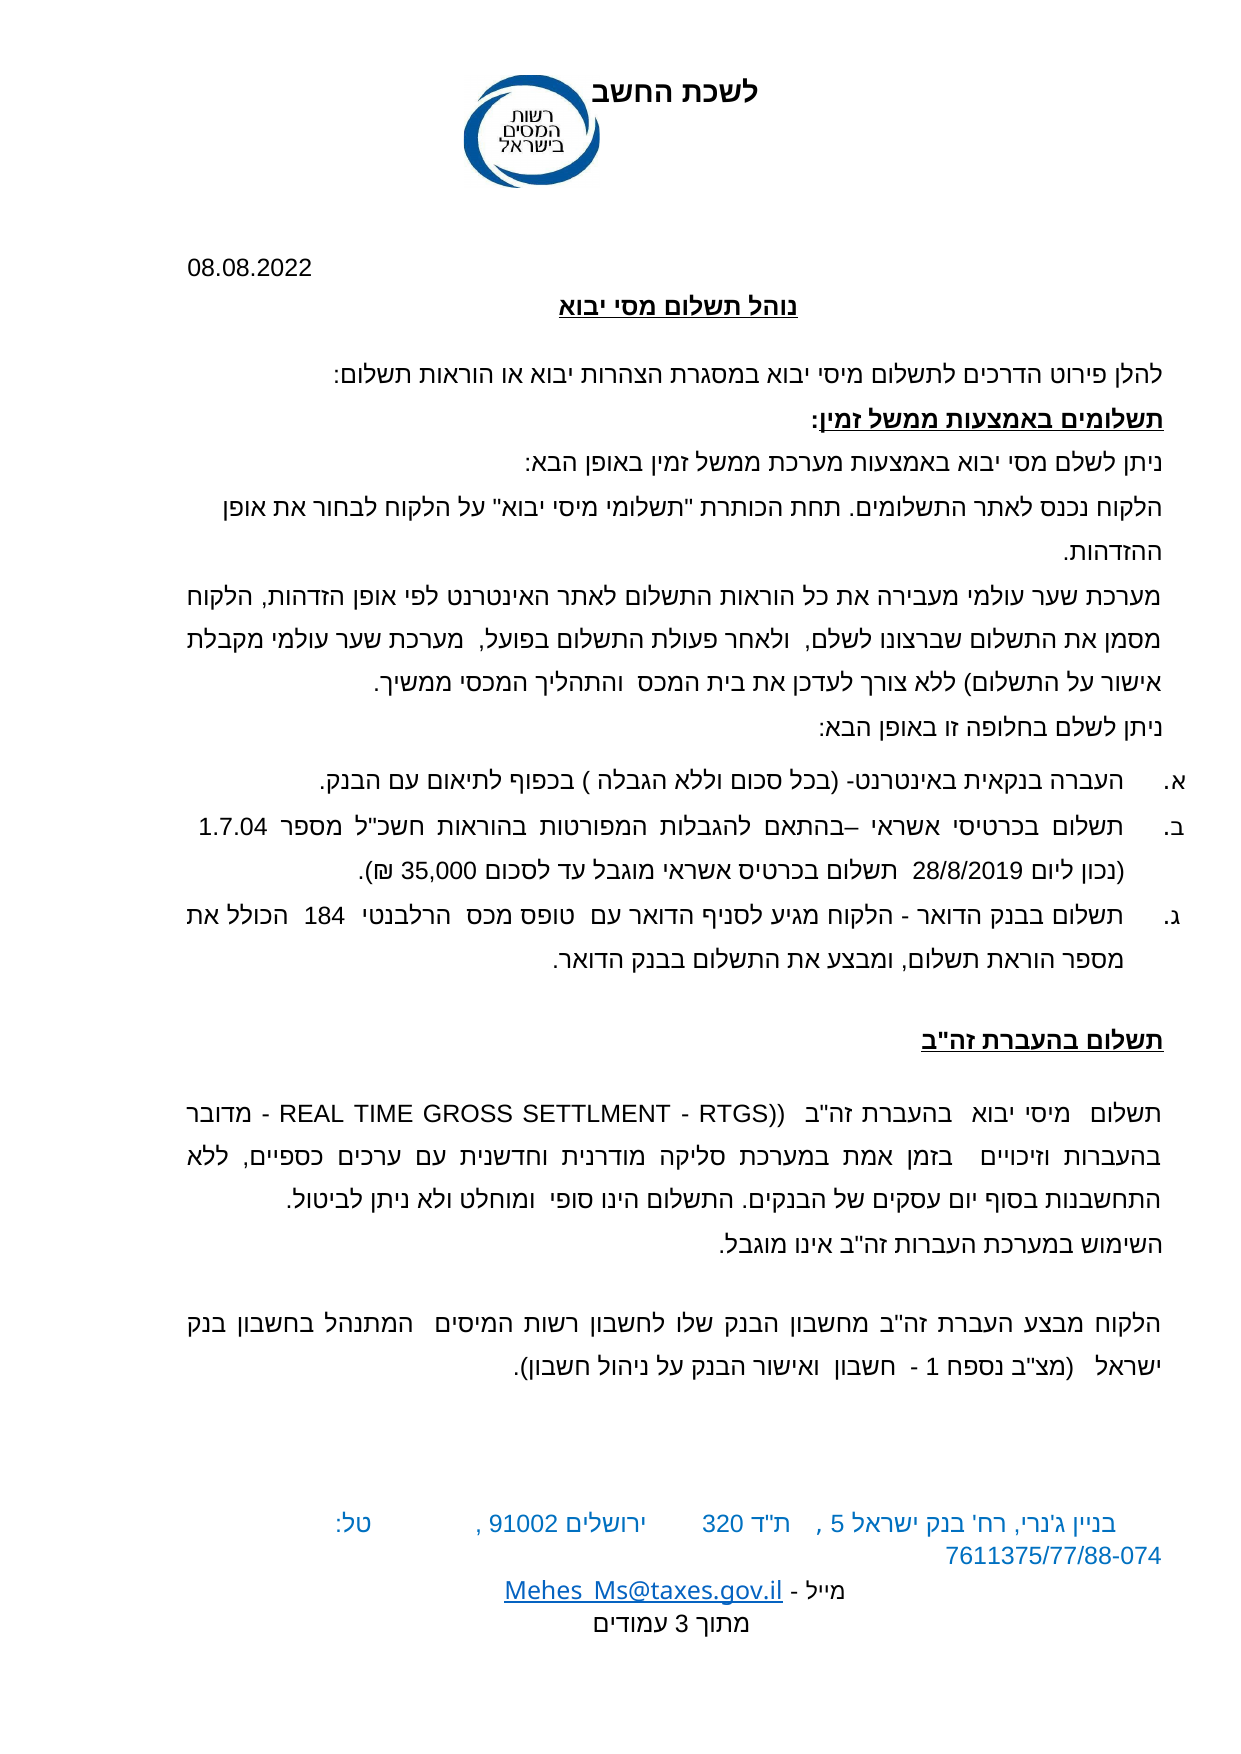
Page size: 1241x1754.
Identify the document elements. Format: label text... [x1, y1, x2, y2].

list תשלום בכרטיסי אשראי –בהתאם להגבלות המפורטות בהוראות חשכ"ל מספר 1.7.04 (נכון ליום 28/8/2019 תשלום בכרטיס אשראי מוגבל עד לסכום 35,000 ₪). [186, 812, 1162, 885]
text מערכת שער עולמי מעבירה את כל הוראות התשלום לאתר האינטרנט לפי אופן הזדהות, הלקוח מסמן את התשלום שברצונו לשלם, ולאחר פעולת התשלום בפועל, מערכת שער עולמי מקבלת אישור על התשלום) ללא צורך לעדכן את בית המכס והתהליך המכסי ממשיך. [186, 582, 1162, 697]
text הלקוח מבצע העברת זה"ב מחשבון הבנק שלו לחשבון רשות המיסים המתנהל בחשבון בנק ישראל (מצ"ב נספח 1 - חשבון ואישור הבנק על ניהול חשבון). [186, 1308, 1162, 1380]
text ניתן לשלם מסי יבוא באמצעות מערכת ממשל זמין באופן הבא: [187, 448, 1164, 477]
list תשלום בבנק הדואר - הלקוח מגיע לסניף הדואר עם טופס מכס הרלבנטי 184 הכולל את מספר הוראת תשלום, ומבצע את התשלום בבנק הדואר. [186, 901, 1162, 973]
text תשלום מיסי יבוא בהעברת זה"ב ((REAL TIME GROSS SETTLMENT - RTGS - מדובר בהעברות וזיכויים בזמן אמת במערכת סליקה מודרנית וחדשנית עם ערכים כספיים, ללא התחשבנות בסוף יום עסקים של הבנקים. התשלום הינו סופי ומוחלט ולא ניתן לביטול. [186, 1099, 1162, 1214]
text נוהל תשלום מסי יבוא [187, 292, 1162, 321]
text תשלום בהעברת זה"ב [187, 1026, 1164, 1055]
text ניתן לשלם בחלופה זו באופן הבא: [187, 713, 1163, 741]
text הלקוח נכנס לאתר התשלומים. תחת הכותרת "תשלומי מיסי יבוא" על הלקוח לבחור את אופן ההזדהות. [187, 493, 1164, 565]
text תשלומים באמצעות ממשל זמין: [187, 405, 1164, 434]
list העברה בנקאית באינטרנט- (בכל סכום וללא הגבלה ) בכפוף לתיאום עם הבנק. [186, 766, 1162, 796]
picture [463, 75, 600, 188]
text 08.08.2022 [187, 253, 1128, 282]
text השימוש במערכת העברות זה"ב אינו מוגבל. [187, 1230, 1163, 1259]
text להלן פירוט הדרכים לתשלום מיסי יבוא במסגרת הצהרות יבוא או הוראות תשלום: [187, 360, 1164, 388]
